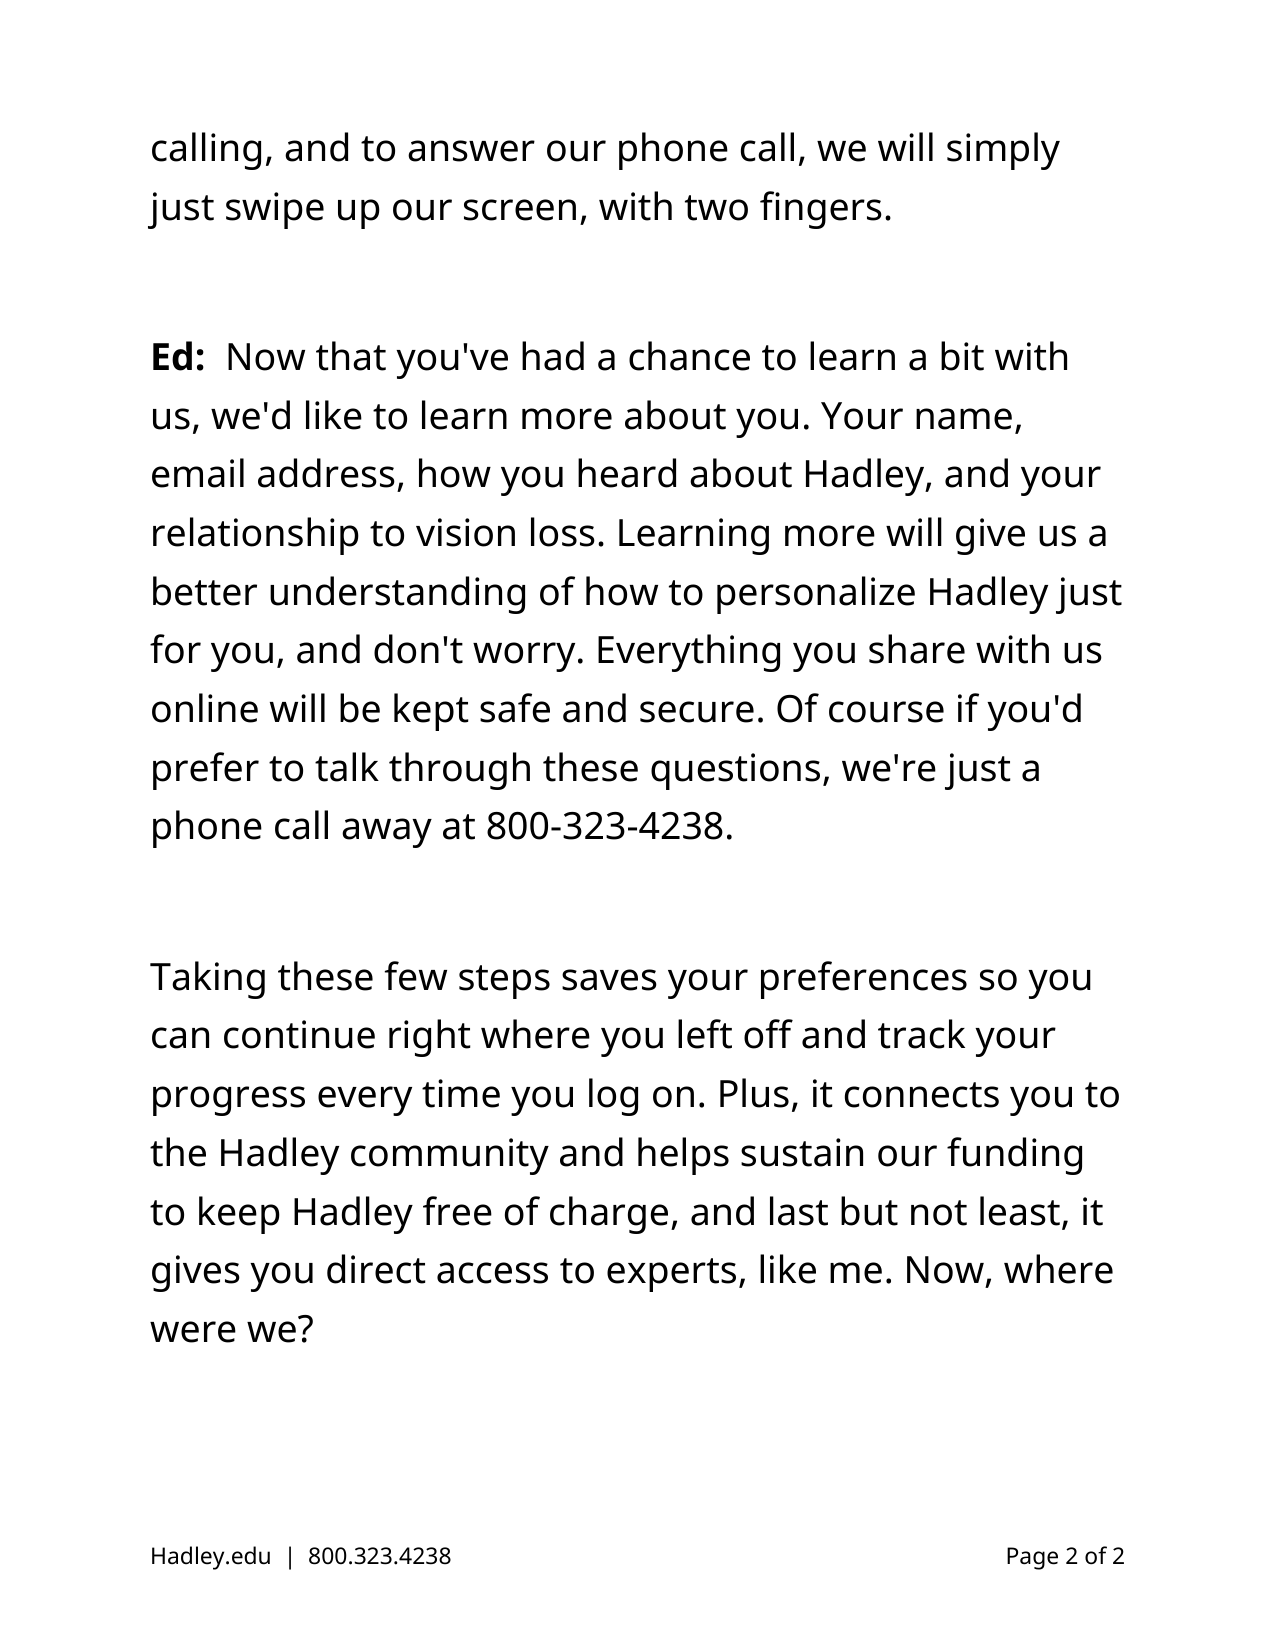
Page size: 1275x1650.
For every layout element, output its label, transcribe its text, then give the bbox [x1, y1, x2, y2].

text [150, 121, 1125, 231]
text Ed: Now that you've had a chance to learn a bit with us, we'd like to learn more about you. Your name, email address, how you heard about Hadley, and your relationship to vision loss. Learning more will give us a better understanding of how to personalize Hadley just for you, and don't worry. Everything you share with us online will be kept safe and secure. Of course if you'd prefer to talk through these questions, we're just a phone call away at 800-323-4238. [150, 330, 1125, 851]
text Taking these few steps saves your preferences so you can continue right where you left off and track your progress every time you log on. Plus, it connects you to the Hadley community and helps sustain our funding to keep Hadley free of charge, and last but not least, it gives you direct access to experts, like me. Now, where were we? [150, 950, 1125, 1353]
